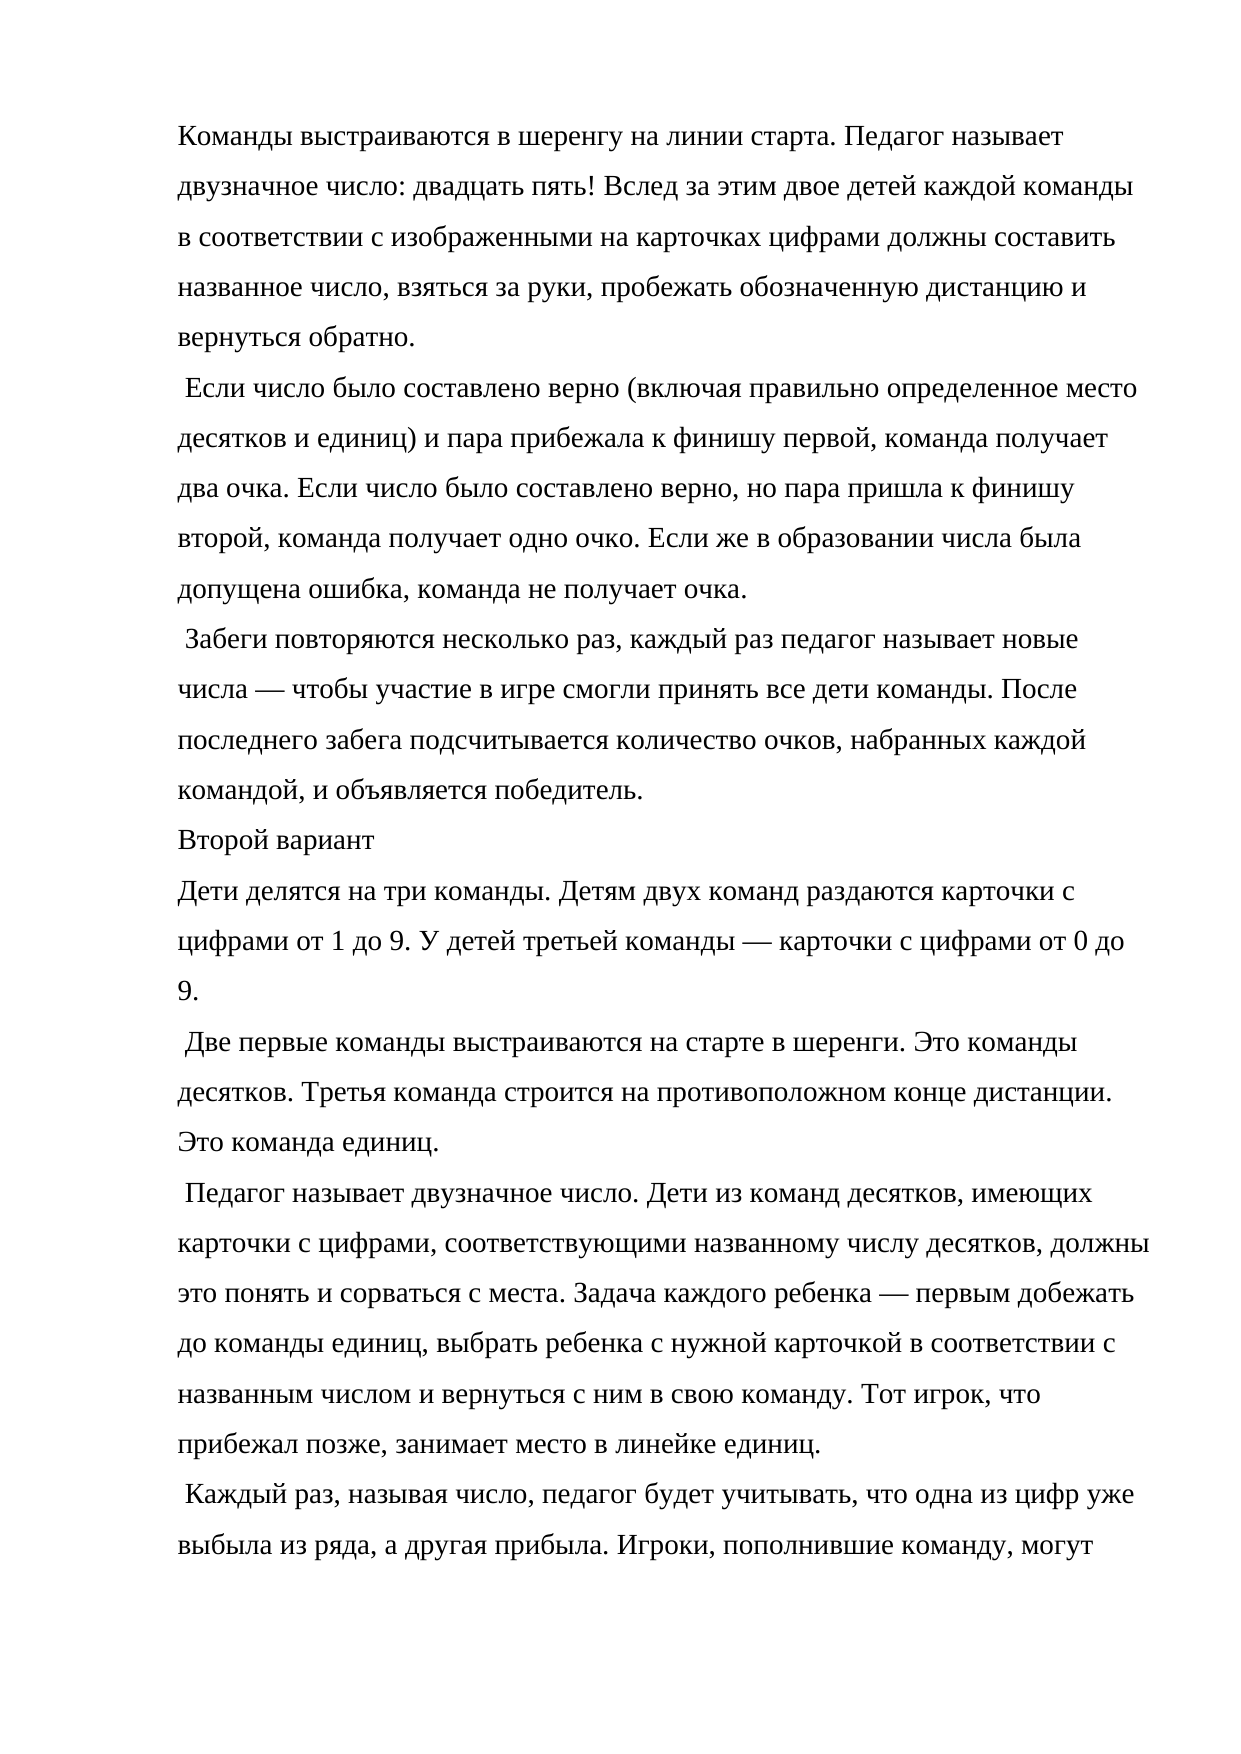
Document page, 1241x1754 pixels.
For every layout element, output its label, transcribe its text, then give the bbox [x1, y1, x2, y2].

text Второй вариант [177, 822, 1152, 856]
text Дети делятся на три команды. Детям двух команд раздаются карточки с цифрами от 1 до 9. У детей третьей команды — карточки с цифрами от 0 до 9. [177, 873, 1152, 1007]
text Команды выстраиваются в шеренгу на линии старта. Педагог называет двузначное число: двадцать пять! Вслед за этим двое детей каждой команды в соответствии с изображенными на карточках цифрами должны составить названное число, взяться за руки, пробежать обозначенную дистанцию и вернуться обратно. [177, 118, 1152, 353]
text Педагог называет двузначное число. Дети из команд десятков, имеющих карточки с цифрами, соответствующими названному числу десятков, должны это понять и сорваться с места. Задача каждого ребенка — первым добежать до команды единиц, выбрать ребенка с нужной карточкой в соответствии с названным числом и вернуться с ним в свою команду. Тот игрок, что прибежал позже, занимает место в линейке единиц. [177, 1175, 1152, 1460]
text Забеги повторяются несколько раз, каждый раз педагог называет новые числа — чтобы участие в игре смогли принять все дети команды. После последнего забега подсчитывается количество очков, набранных каждой командой, и объявляется победитель. [177, 621, 1152, 806]
text Две первые команды выстраиваются на старте в шеренги. Это команды десятков. Третья команда строится на противоположном конце дистанции. Это команда единиц. [177, 1024, 1152, 1158]
text Если число было составлено верно (включая правильно определенное место десятков и единиц) и пара прибежала к финишу первой, команда получает два очка. Если число было составлено верно, но пара пришла к финишу второй, команда получает одно очко. Если же в образовании числа была допущена ошибка, команда не получает очка. [177, 370, 1152, 604]
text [177, 1477, 1152, 1560]
